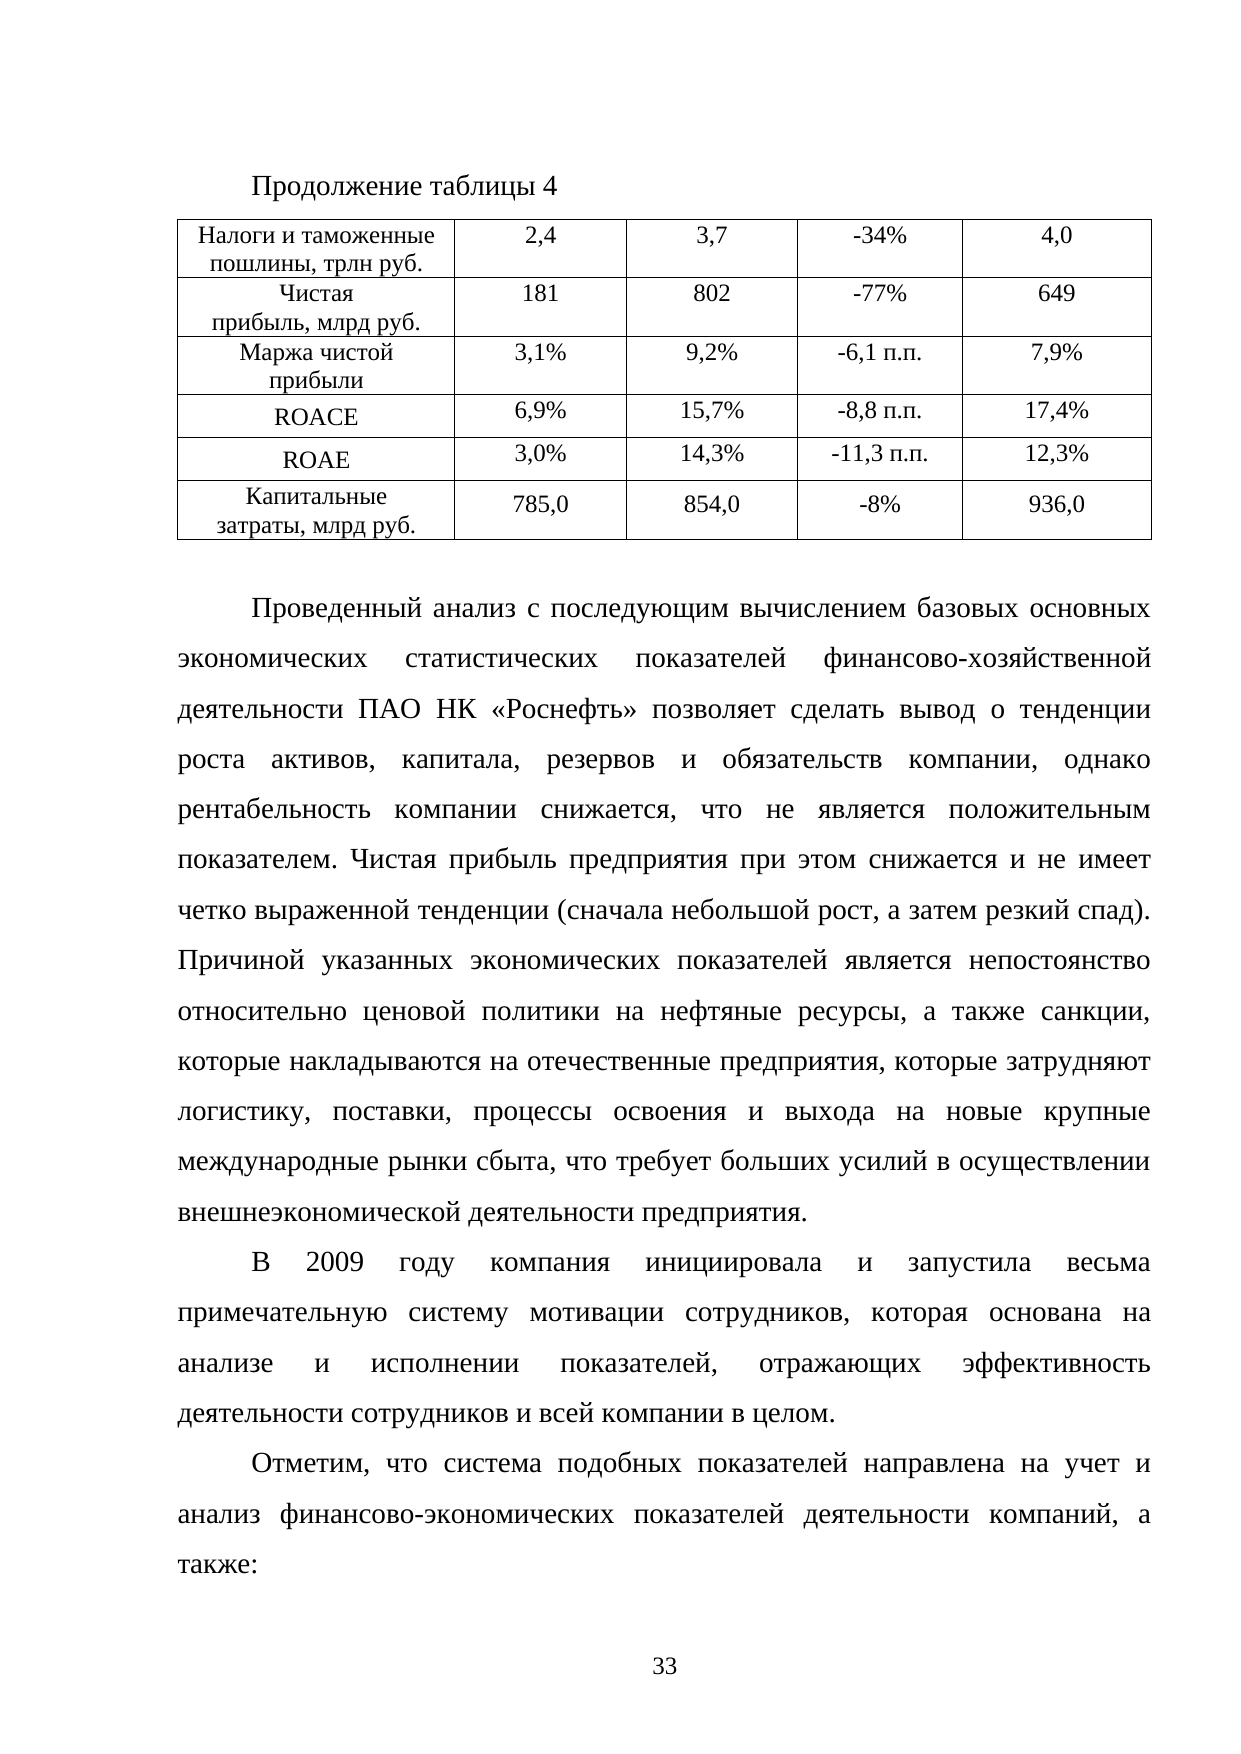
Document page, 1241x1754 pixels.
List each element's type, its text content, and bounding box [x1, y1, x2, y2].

table_cell ROACE [178, 395, 454, 437]
table_cell ROAE [178, 438, 454, 480]
table_cell 936,0 [963, 481, 1151, 539]
table_cell 802 [627, 278, 797, 336]
table_cell -8,8 п.п. [798, 395, 962, 437]
table_cell 7,9% [963, 337, 1151, 394]
table_cell 854,0 [627, 481, 797, 539]
table_cell -8% [798, 481, 962, 539]
text Продолжение таблицы 4 [177, 168, 1152, 202]
table_cell Маржа чистой прибыли [178, 337, 454, 394]
text Проведенный анализ с последующим вычислением базовых основных экономических статистических показателей финансово-хозяйственной деятельности ПАО НК «Роснефть» позволяет сделать вывод о тенденции роста активов, капитала, резервов и обязательств компании, однако рентабельность компании снижается, что не является положительным показателем. Чистая прибыль предприятия при этом снижается и не имеет четко выраженной тенденции (сначала небольшой рост, а затем резкий спад). Причиной указанных экономических показателей является непостоянство относительно ценовой политики на нефтяные ресурсы, а также санкции, которые накладываются на отечественные предприятия, которые затрудняют логистику, поставки, процессы освоения и выхода на новые крупные международные рынки сбыта, что требует больших усилий в осуществлении внешнеэкономической деятельности предприятия. [177, 590, 1152, 1227]
table_cell 14,3% [627, 438, 797, 480]
table_cell 181 [455, 278, 626, 336]
table_cell 3,1% [455, 337, 626, 394]
text В 2009 году компания инициировала и запустила весьма примечательную систему мотивации сотрудников, которая основана на анализе и исполнении показателей, отражающих эффективность деятельности сотрудников и всей компании в целом. [177, 1244, 1152, 1429]
table_cell 17,4% [963, 395, 1151, 437]
text Отметим, что система подобных показателей направлена на учет и анализ финансово-экономических показателей деятельности компаний, а также: [177, 1445, 1152, 1579]
table_cell 12,3% [963, 438, 1151, 480]
table_cell 649 [963, 278, 1151, 336]
table_header -34% [798, 220, 962, 277]
table_cell 785,0 [455, 481, 626, 539]
table_cell Капитальные затраты, млрд руб. [178, 481, 454, 539]
table_cell 6,9% [455, 395, 626, 437]
table_cell 3,0% [455, 438, 626, 480]
table_cell 9,2% [627, 337, 797, 394]
table_header 4,0 [963, 220, 1151, 277]
table_header 3,7 [627, 220, 797, 277]
table_cell -77% [798, 278, 962, 336]
table_cell 15,7% [627, 395, 797, 437]
table_cell -11,3 п.п. [798, 438, 962, 480]
table_cell Чистая прибыль, млрд руб. [178, 278, 454, 336]
table_header 2,4 [455, 220, 626, 277]
table_cell -6,1 п.п. [798, 337, 962, 394]
table_header Налоги и таможенные пошлины, трлн руб. [178, 220, 454, 277]
